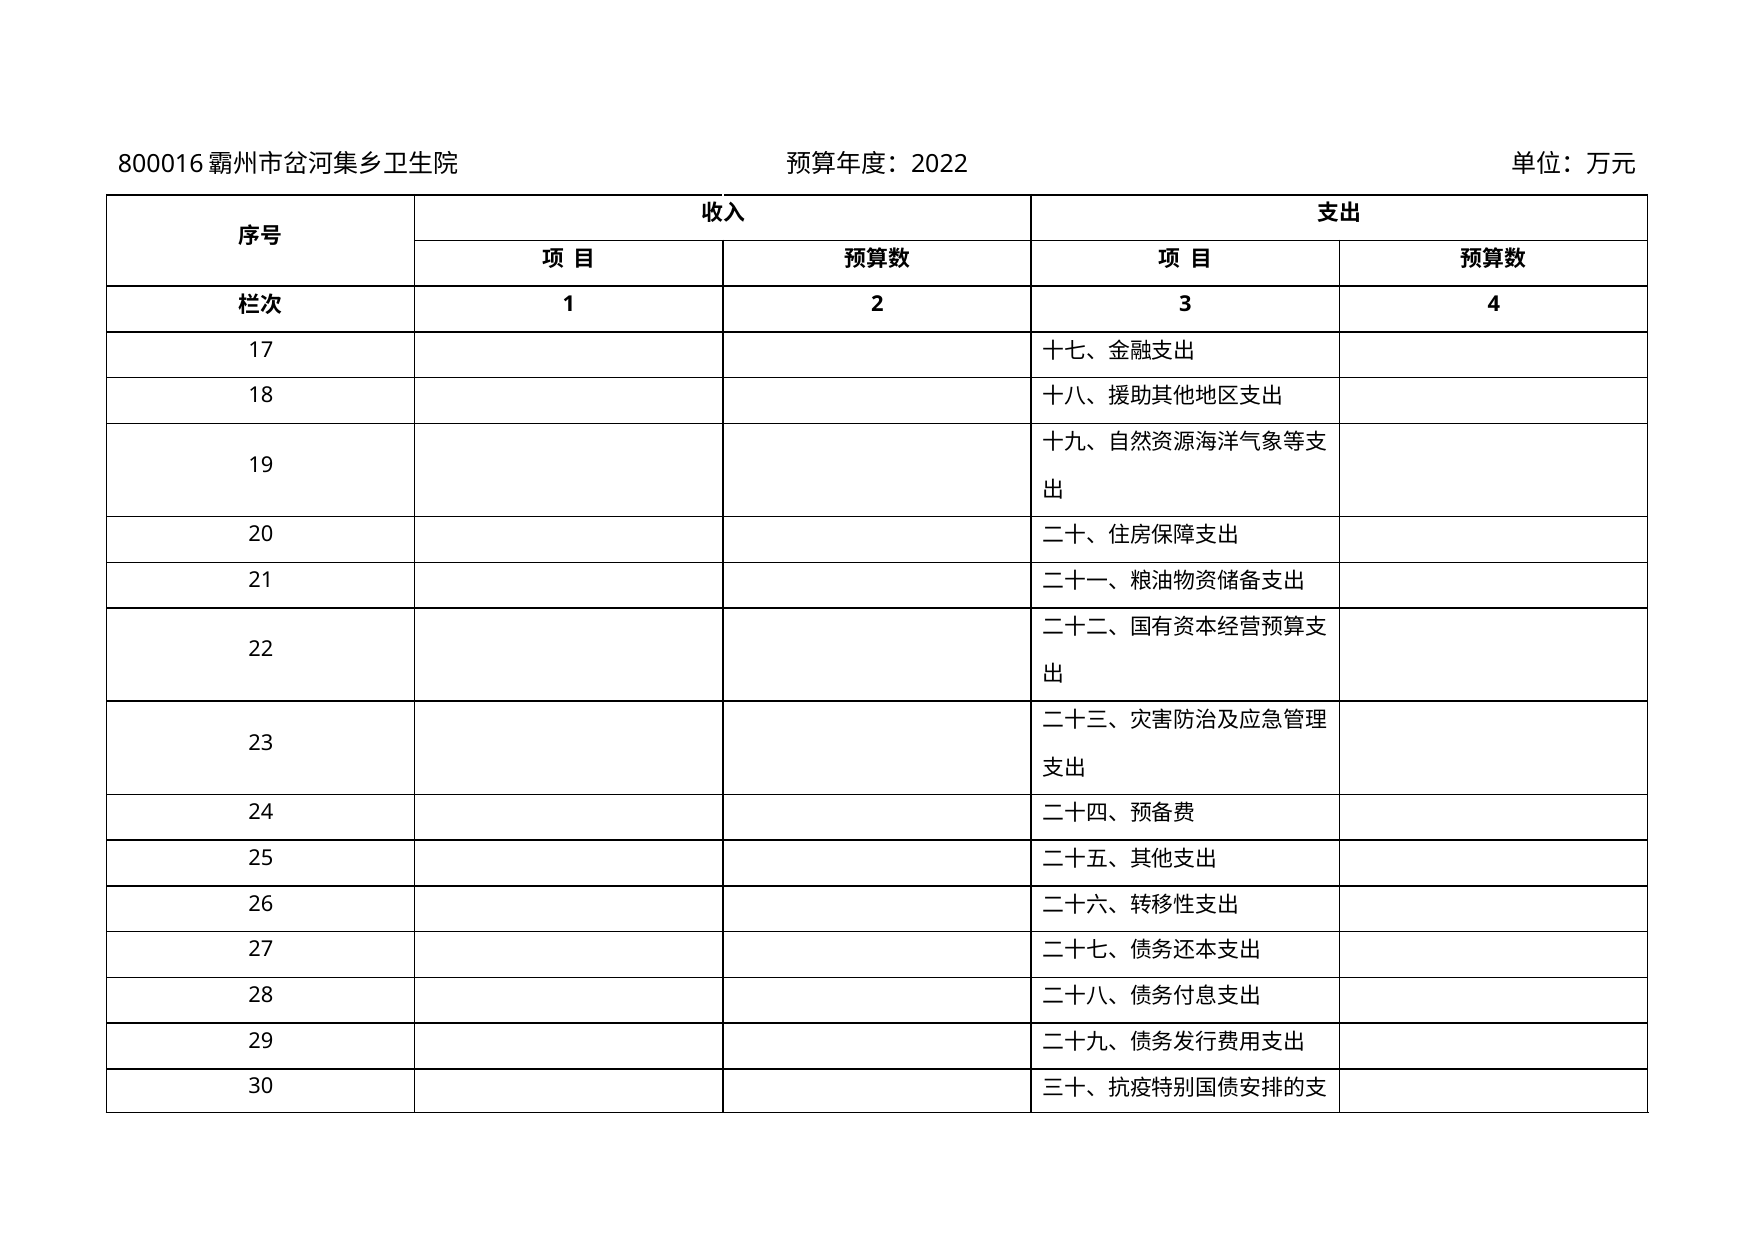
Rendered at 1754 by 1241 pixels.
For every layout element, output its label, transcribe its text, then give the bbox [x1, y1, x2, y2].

table_cell 21 [107, 563, 414, 607]
table_cell 20 [107, 517, 414, 561]
table_cell [1340, 563, 1647, 607]
table_cell [724, 333, 1030, 377]
table_cell [415, 978, 722, 1022]
table_cell 支出 [1032, 196, 1647, 239]
table_cell [1340, 424, 1647, 516]
table_cell 收入 [415, 196, 1030, 239]
table_cell 十九、自然资源海洋气象等支出 [1032, 424, 1339, 516]
table_cell 项 目 [415, 241, 722, 285]
table_cell 二十二、国有资本经营预算支出 [1032, 609, 1339, 700]
table_cell 十七、金融支出 [1032, 333, 1339, 377]
table_cell 25 [107, 841, 414, 885]
table_header 单位：万元 [1032, 143, 1647, 194]
table_cell [724, 1070, 1030, 1112]
table_cell 二十六、转移性支出 [1032, 887, 1339, 931]
table_cell 项 目 [1032, 241, 1339, 285]
table_cell [724, 887, 1030, 931]
table_cell [1340, 378, 1647, 422]
table_cell 十八、援助其他地区支出 [1032, 378, 1339, 422]
table_cell 二十七、债务还本支出 [1032, 932, 1339, 977]
table_cell 二十五、其他支出 [1032, 841, 1339, 885]
table_cell [415, 795, 722, 839]
table_cell [415, 702, 722, 794]
table_cell [415, 378, 722, 422]
table_cell [1340, 1070, 1647, 1112]
table_cell 27 [107, 932, 414, 977]
table_cell [415, 887, 722, 931]
table_cell 预算数 [724, 241, 1030, 285]
table_cell [415, 609, 722, 700]
table_cell 栏次 [107, 287, 414, 331]
table_cell [415, 517, 722, 561]
table_cell [415, 1024, 722, 1068]
table_cell 3 [1032, 287, 1339, 331]
table_cell 二十四、预备费 [1032, 795, 1339, 839]
table_cell 三十、抗疫特别国债安排的支出 [1032, 1070, 1339, 1112]
table_cell 1 [415, 287, 722, 331]
table_cell [415, 424, 722, 516]
table_cell [724, 563, 1030, 607]
table_cell 2 [724, 287, 1030, 331]
table_cell 二十八、债务付息支出 [1032, 978, 1339, 1022]
table_cell [724, 609, 1030, 700]
table_cell [1340, 795, 1647, 839]
table_header 预算年度：2022 [724, 143, 1030, 194]
table_cell 24 [107, 795, 414, 839]
table_cell [1340, 841, 1647, 885]
table_cell 18 [107, 378, 414, 422]
table_cell 26 [107, 887, 414, 931]
table_cell 4 [1340, 287, 1647, 331]
table_cell [724, 424, 1030, 516]
table_cell [724, 978, 1030, 1022]
table_cell [1340, 1024, 1647, 1068]
table_header 800016霸州市岔河集乡卫生院 [107, 143, 722, 194]
table_cell [415, 563, 722, 607]
table_cell 预算数 [1340, 241, 1647, 285]
table_cell 19 [107, 424, 414, 516]
table_cell [724, 932, 1030, 977]
table_cell [1340, 702, 1647, 794]
table_cell 二十九、债务发行费用支出 [1032, 1024, 1339, 1068]
table_cell 二十三、灾害防治及应急管理支出 [1032, 702, 1339, 794]
table_cell [1340, 333, 1647, 377]
table_cell 29 [107, 1024, 414, 1068]
table_cell [415, 841, 722, 885]
table_cell [415, 333, 722, 377]
table_cell 28 [107, 978, 414, 1022]
table_cell [415, 1070, 722, 1112]
table_cell [724, 517, 1030, 561]
table_cell 17 [107, 333, 414, 377]
table_cell [724, 702, 1030, 794]
table_cell [1340, 609, 1647, 700]
table_cell [1340, 887, 1647, 931]
table_cell [724, 378, 1030, 422]
table_cell 二十、住房保障支出 [1032, 517, 1339, 561]
table_cell [415, 932, 722, 977]
table_cell 30 [107, 1070, 414, 1112]
table_cell [724, 795, 1030, 839]
table_cell 二十一、粮油物资储备支出 [1032, 563, 1339, 607]
table_cell [1340, 978, 1647, 1022]
table_cell 23 [107, 702, 414, 794]
table_cell 22 [107, 609, 414, 700]
table_cell [1340, 517, 1647, 561]
table_cell [1340, 932, 1647, 977]
table_cell 序号 [107, 196, 414, 285]
table_cell [724, 1024, 1030, 1068]
table_cell [724, 841, 1030, 885]
